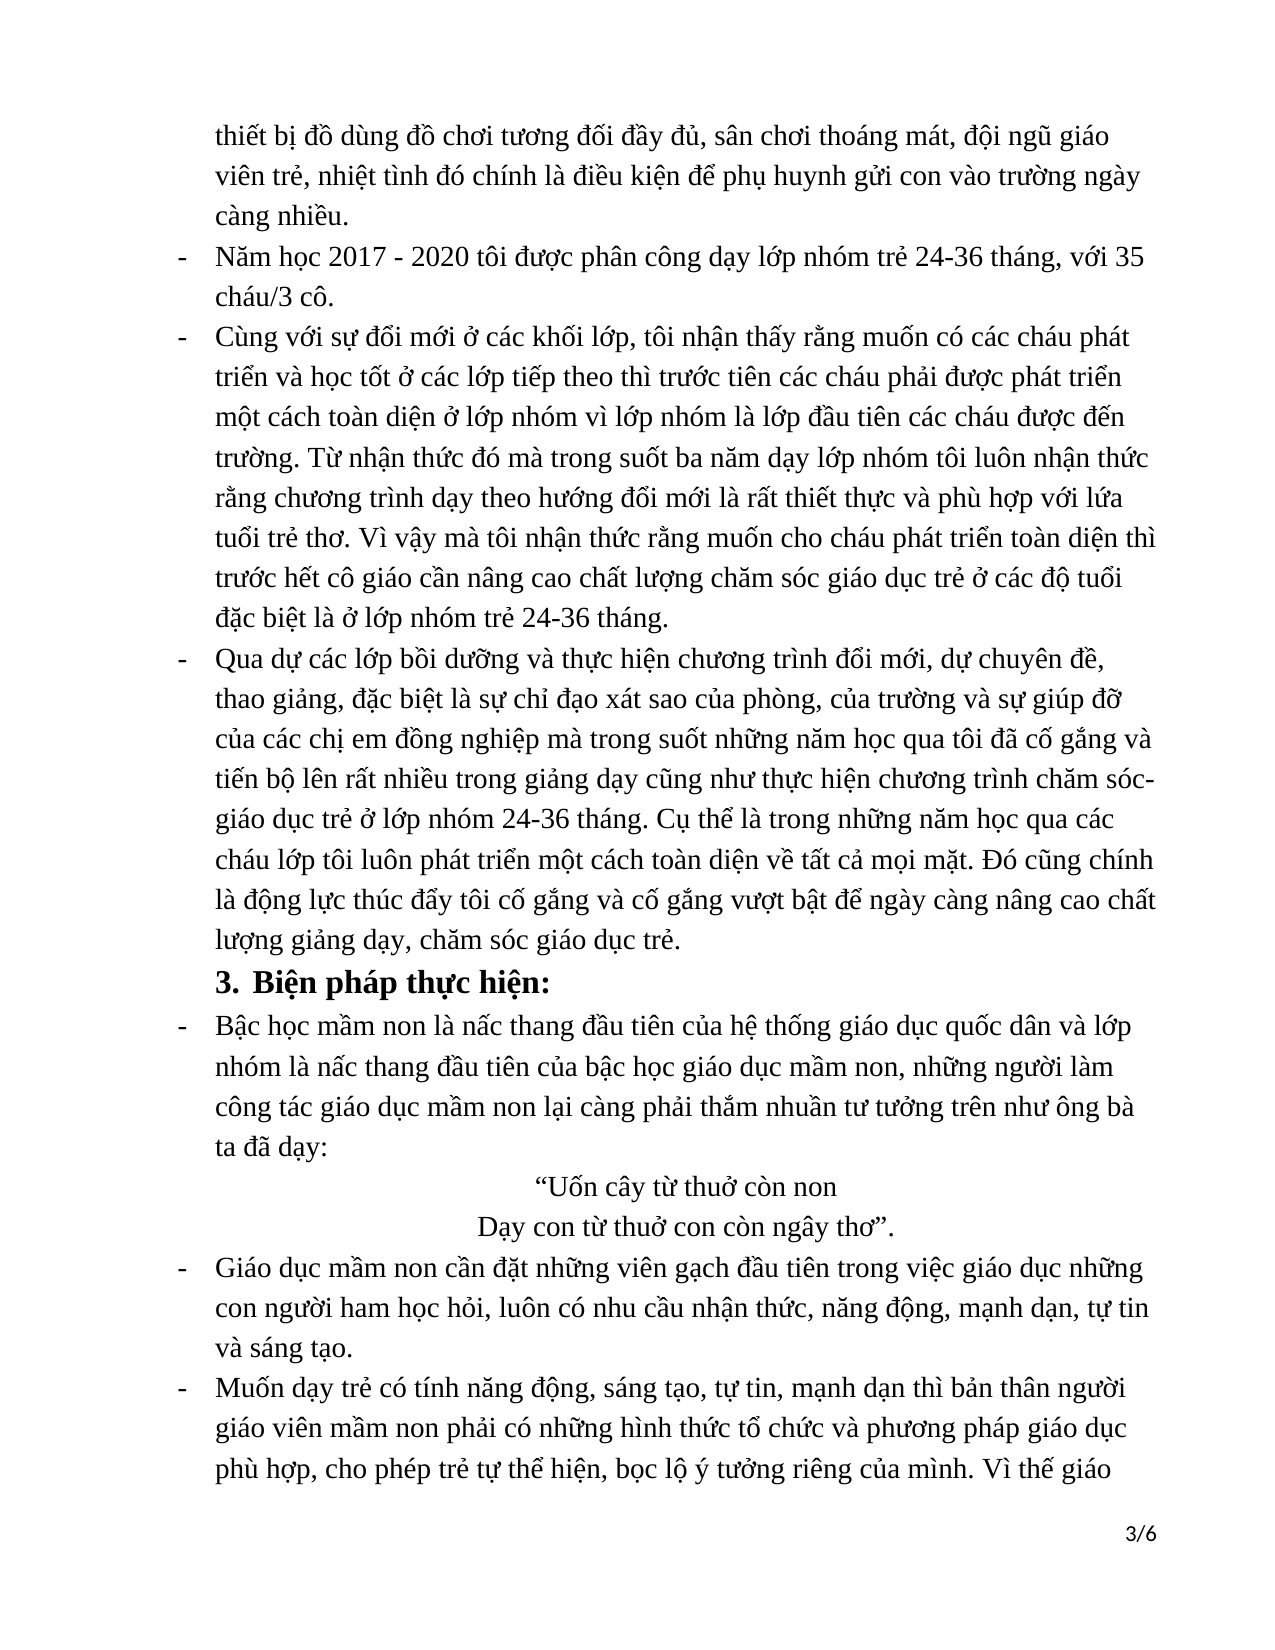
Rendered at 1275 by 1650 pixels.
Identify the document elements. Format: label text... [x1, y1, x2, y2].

list Cùng với sự đổi mới ở các khối lớp, tôi nhận thấy rằng muốn có các cháu phát triển và học tốt ở các lớp tiếp theo thì trước tiên các cháu phải được phát triển một cách toàn diện ở lớp nhóm vì lớp nhóm là lớp đầu tiên các cháu được đến trường. Từ nhận thức đó mà trong suốt ba năm dạy lớp nhóm tôi luôn nhận thức rằng chương trình dạy theo hướng đổi mới là rất thiết thực và phù hợp với lứa tuổi trẻ thơ. Vì vậy mà tôi nhận thức rằng muốn cho cháu phát triển toàn diện thì trước hết cô giáo cần nâng cao chất lượng chăm sóc giáo dục trẻ ở các độ tuổi đặc biệt là ở lớp nhóm trẻ 24-36 tháng. [177, 319, 1157, 634]
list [177, 118, 1157, 232]
list Qua dự các lớp bồi dưỡng và thực hiện chương trình đổi mới, dự chuyên đề, thao giảng, đặc biệt là sự chỉ đạo xát sao của phòng, của trường và sự giúp đỡ của các chị em đồng nghiệp mà trong suốt những năm học qua tôi đã cố gắng và tiến bộ lên rất nhiều trong giảng dạy cũng như thực hiện chương trình chăm sóc-giáo dục trẻ ở lớp nhóm 24-36 tháng. Cụ thể là trong những năm học qua các cháu lớp tôi luôn phát triển một cách toàn diện về tất cả mọi mặt. Đó cũng chính là động lực thúc đẩy tôi cố gắng và cố gắng vượt bật để ngày càng nâng cao chất lượng giảng dạy, chăm sóc giáo dục trẻ. [177, 641, 1157, 956]
list Biện pháp thực hiện: [215, 962, 1157, 1001]
list “Uốn cây từ thuở còn non [215, 1169, 1157, 1203]
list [177, 1370, 1157, 1484]
list Năm học 2017 - 2020 tôi được phân công dạy lớp nhóm trẻ 24-36 tháng, với 35 cháu/3 cô. [177, 239, 1157, 312]
list Bậc học mầm non là nấc thang đầu tiên của hệ thống giáo dục quốc dân và lớp nhóm là nấc thang đầu tiên của bậc học giáo dục mầm non, những người làm công tác giáo dục mầm non lại càng phải thắm nhuần tư tưởng trên như ông bà ta đã dạy: [177, 1008, 1157, 1163]
list Giáo dục mầm non cần đặt những viên gạch đầu tiên trong việc giáo dục những con người ham học hỏi, luôn có nhu cầu nhận thức, năng động, mạnh dạn, tự tin và sáng tạo. [177, 1250, 1157, 1364]
list Dạy con từ thuở con còn ngây thơ”. [215, 1209, 1157, 1243]
